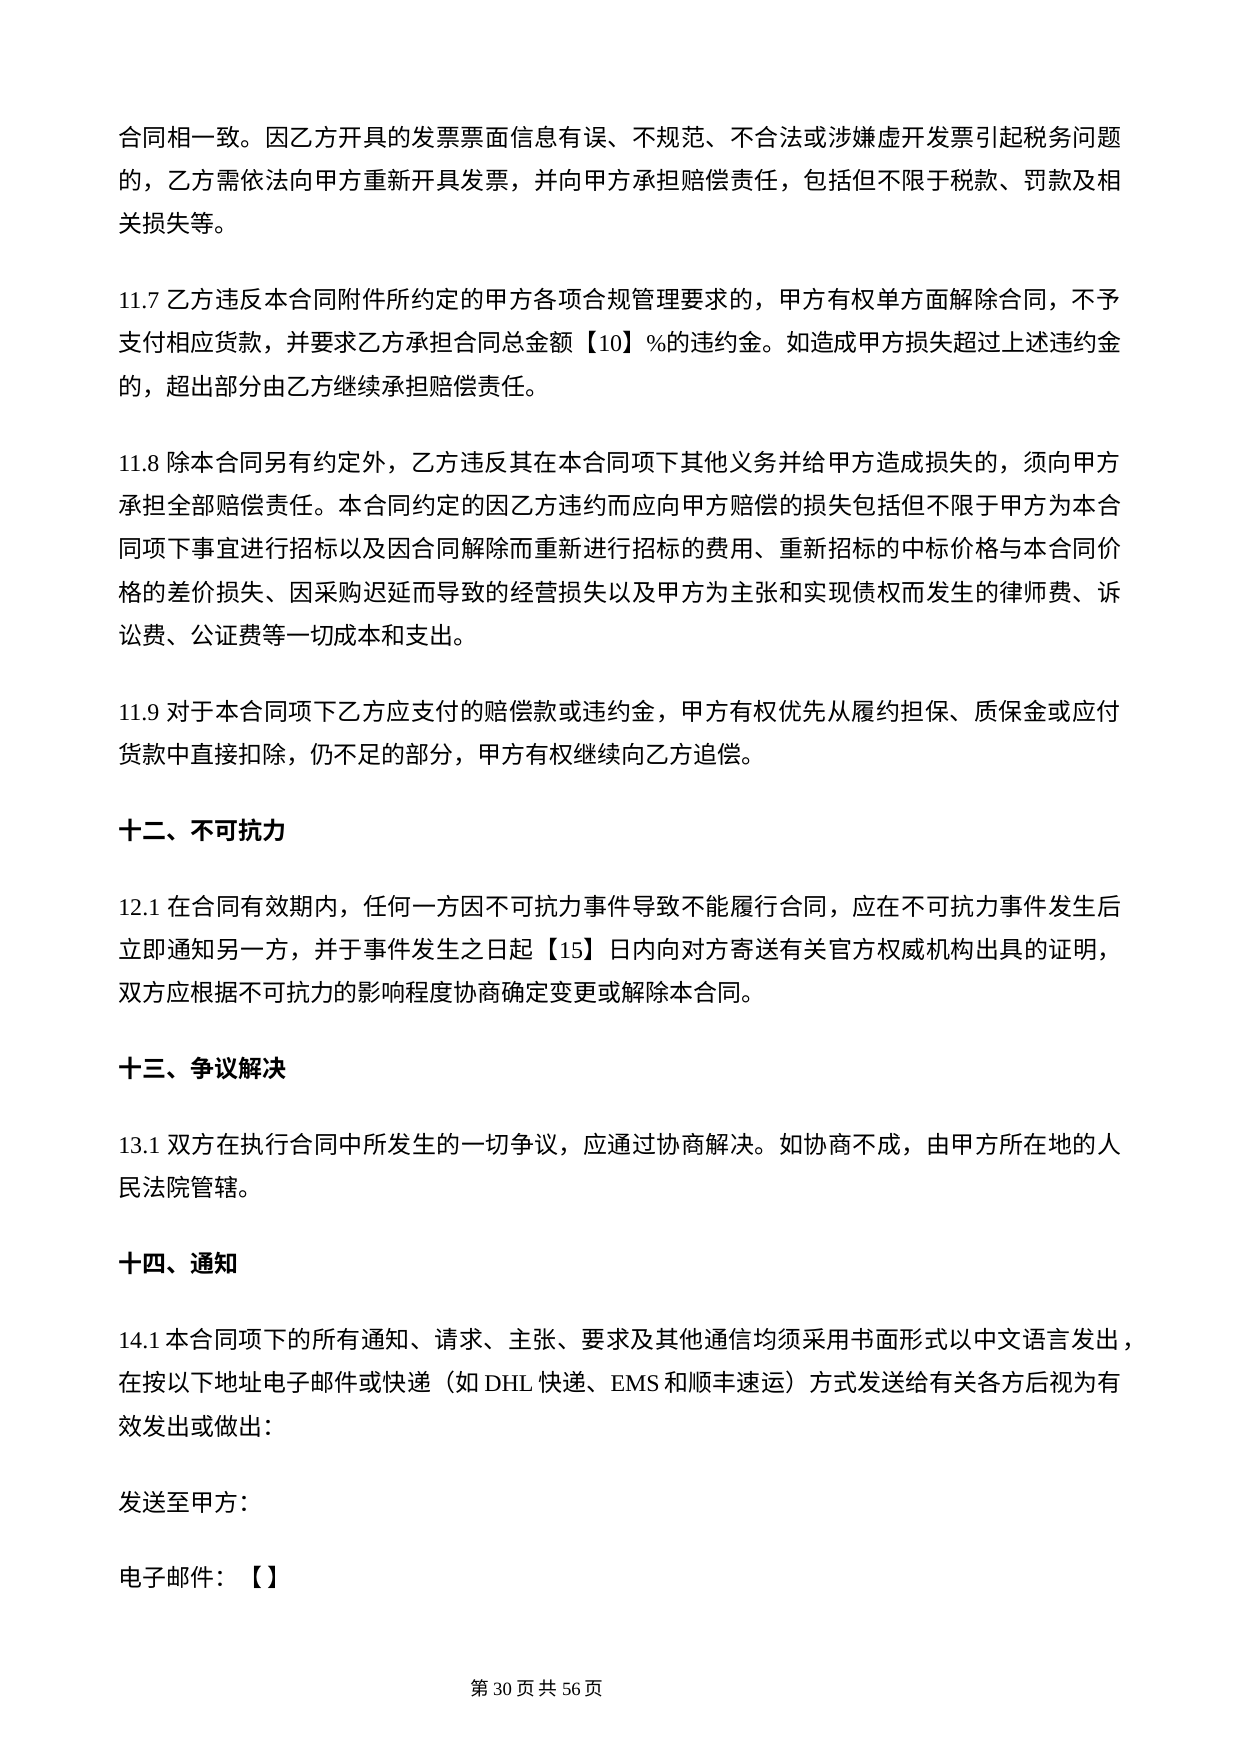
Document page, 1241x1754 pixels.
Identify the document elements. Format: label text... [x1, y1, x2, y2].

text 十三、争议解决 [118, 1050, 1122, 1084]
text 发送至甲方： [118, 1483, 1122, 1518]
text 十二、不可抗力 [118, 811, 1122, 846]
text 13.1 双方在执行合同中所发生的一切争议，应通过协商解决。如协商不成，由甲方所在地的人民法院管辖。 [118, 1126, 1122, 1204]
text 电子邮件：【 】 [118, 1559, 1122, 1594]
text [118, 118, 1122, 239]
text 14.1本合同项下的所有通知、请求、主张、要求及其他通信均须采用书面形式以中文语言发出，在按以下地址电子邮件或快递（如DHL快递、EMS和顺丰速运）方式发送给有关各方后视为有效发出或做出： [118, 1321, 1122, 1442]
text 11.7 乙方违反本合同附件所约定的甲方各项合规管理要求的，甲方有权单方面解除合同，不予支付相应货款，并要求乙方承担合同总金额【10】%的违约金。如造成甲方损失超过上述违约金的，超出部分由乙方继续承担赔偿责任。 [118, 281, 1122, 402]
text 11.8 除本合同另有约定外，乙方违反其在本合同项下其他义务并给甲方造成损失的，须向甲方承担全部赔偿责任。本合同约定的因乙方违约而应向甲方赔偿的损失包括但不限于甲方为本合同项下事宜进行招标以及因合同解除而重新进行招标的费用、重新招标的中标价格与本合同价格的差价损失、因采购迟延而导致的经营损失以及甲方为主张和实现债权而发生的律师费、诉讼费、公证费等一切成本和支出。 [118, 443, 1122, 651]
text 11.9 对于本合同项下乙方应支付的赔偿款或违约金，甲方有权优先从履约担保、质保金或应付货款中直接扣除，仍不足的部分，甲方有权继续向乙方追偿。 [118, 692, 1122, 770]
text 十四、通知 [118, 1245, 1122, 1279]
text 12.1 在合同有效期内，任何一方因不可抗力事件导致不能履行合同，应在不可抗力事件发生后立即通知另一方，并于事件发生之日起【15】日内向对方寄送有关官方权威机构出具的证明，双方应根据不可抗力的影响程度协商确定变更或解除本合同。 [118, 887, 1122, 1009]
